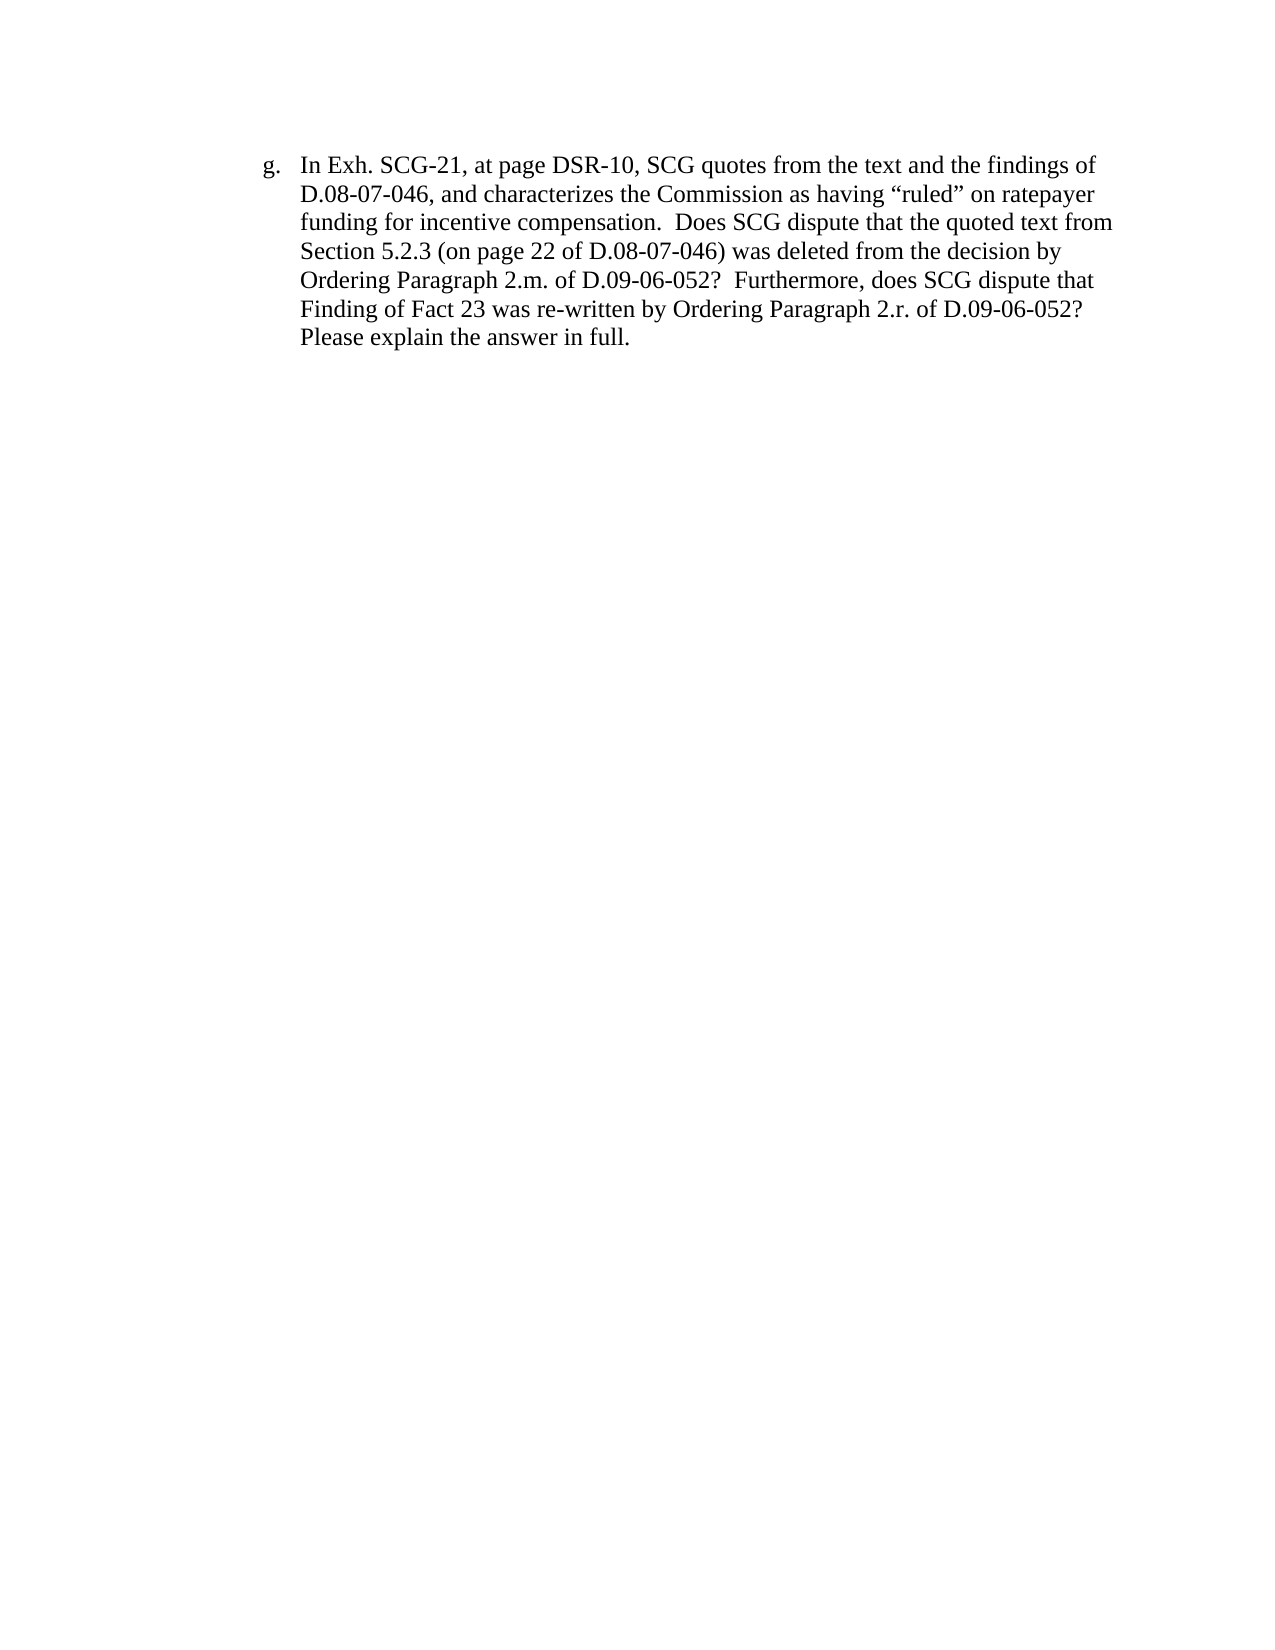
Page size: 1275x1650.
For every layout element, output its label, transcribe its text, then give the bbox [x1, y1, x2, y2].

list In Exh. SCG-21, at page DSR-10, SCG quotes from the text and the findings of D.08-07-046, and characterizes the Commission as having “ruled” on ratepayer funding for incentive compensation. Does SCG dispute that the quoted text from Section 5.2.3 (on page 22 of D.08-07-046) was deleted from the decision by Ordering Paragraph 2.m. of D.09-06-052? Furthermore, does SCG dispute that Finding of Fact 23 was re-written by Ordering Paragraph 2.r. of D.09-06-052? Please explain the answer in full. [262, 150, 1125, 351]
